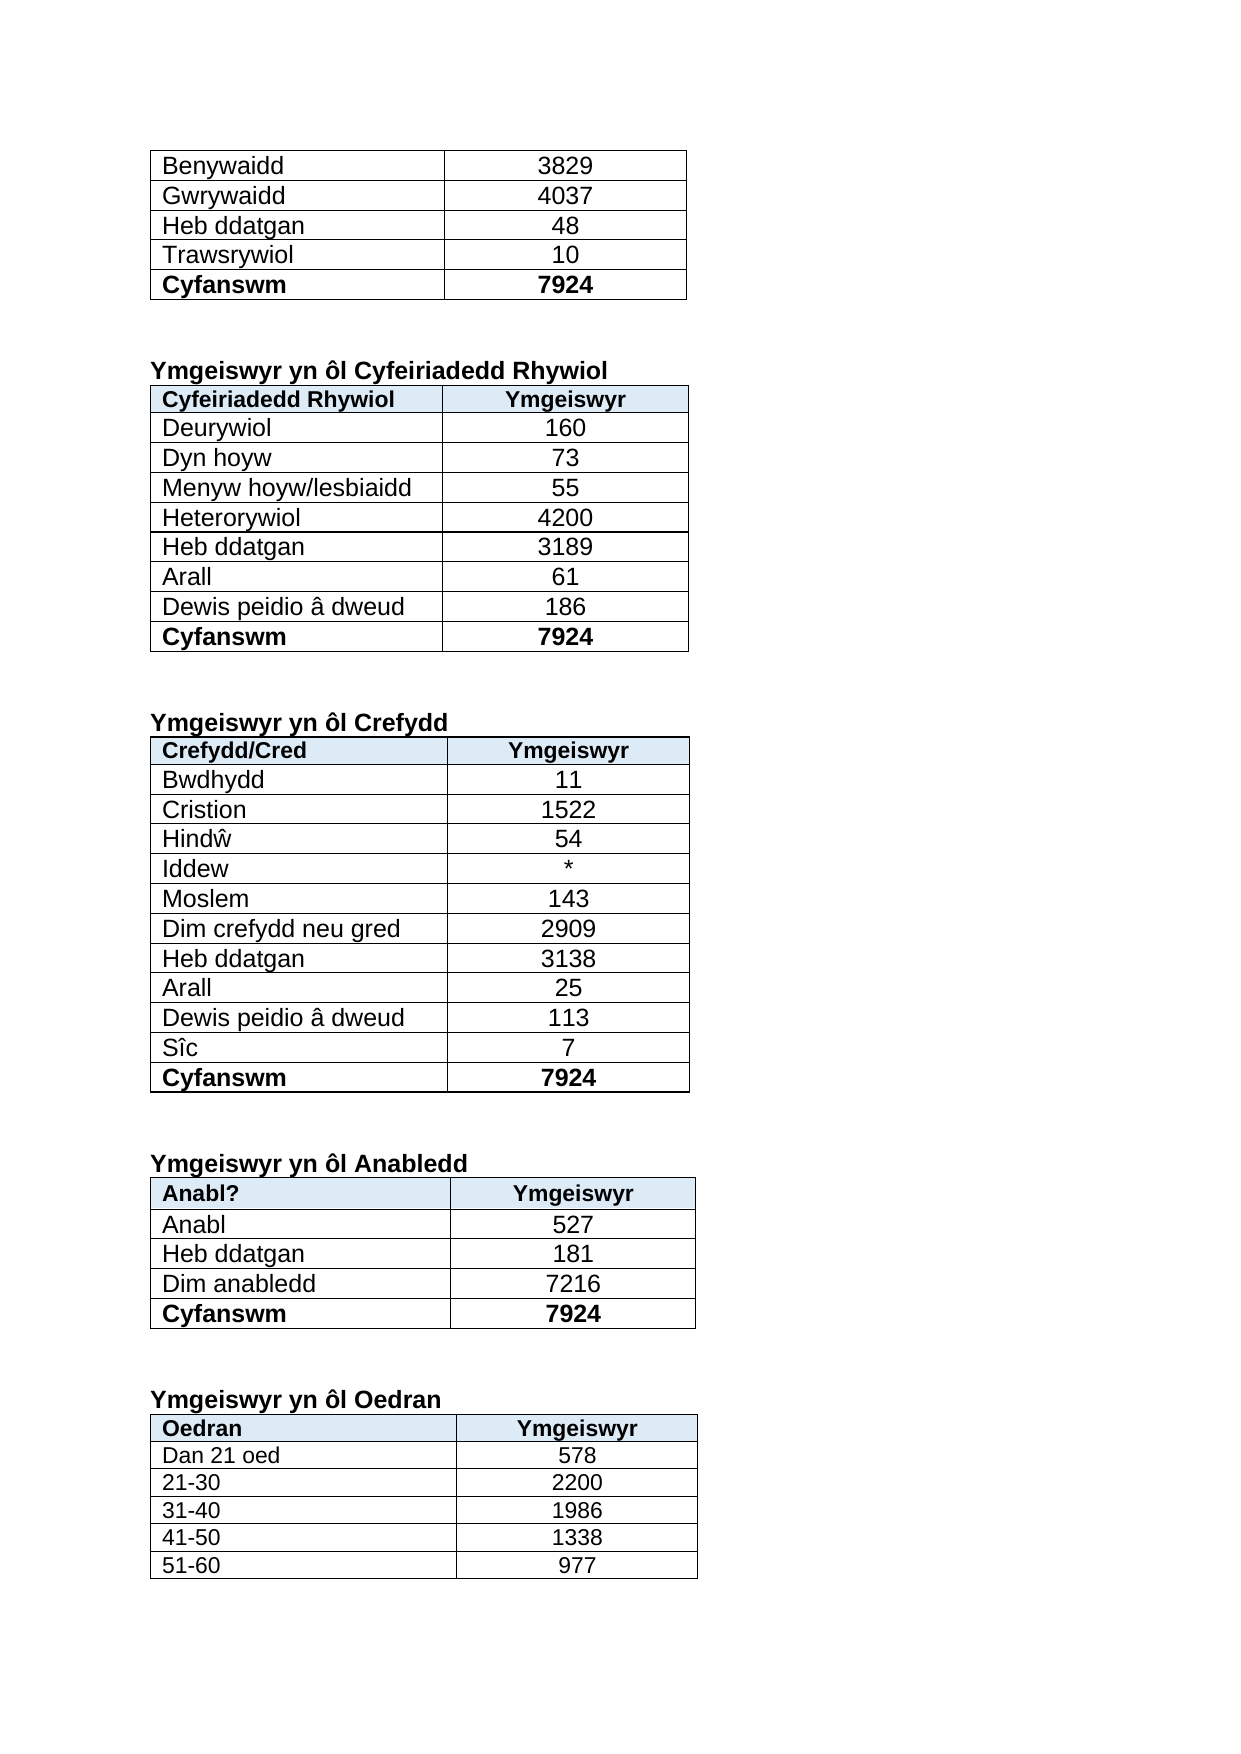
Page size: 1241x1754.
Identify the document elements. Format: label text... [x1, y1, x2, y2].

table_cell Cristion [151, 795, 447, 823]
table_cell 143 [448, 884, 689, 913]
table_cell 61 [443, 562, 688, 591]
table_cell 55 [443, 473, 688, 502]
table_cell Heb ddatgan [151, 1239, 450, 1268]
table_cell 3138 [448, 944, 689, 972]
table_cell Dyn hoyw [151, 443, 442, 472]
table_header Ymgeiswyr [443, 386, 688, 412]
table_cell 7924 [443, 622, 688, 651]
table_cell 3189 [443, 533, 688, 561]
table_cell Heb ddatgan [151, 944, 447, 972]
table_cell Dewis peidio â dweud [151, 1003, 447, 1032]
table_cell 73 [443, 443, 688, 472]
table_cell Gwrywaidd [151, 181, 444, 209]
table_header Anabl? [151, 1178, 450, 1208]
table_header Ymgeiswyr [448, 738, 689, 764]
table_cell Arall [151, 973, 447, 1002]
table_cell 186 [443, 592, 688, 621]
table_cell 51-60 [151, 1552, 456, 1578]
table_cell 7 [448, 1033, 689, 1062]
table_cell 160 [443, 413, 688, 442]
table_cell 181 [451, 1239, 695, 1268]
table_cell 4037 [445, 181, 686, 209]
table_cell 977 [457, 1552, 697, 1578]
table_cell Cyfanswm [151, 270, 444, 299]
table_cell 7924 [445, 270, 686, 299]
table_cell 1986 [457, 1497, 697, 1523]
table_cell Heterorywiol [151, 503, 442, 531]
table_cell Dim anabledd [151, 1269, 450, 1298]
table_cell 2200 [457, 1469, 697, 1496]
list Ymgeiswyr yn ôl Cyfeiriadedd Rhywiol [150, 356, 1090, 385]
table_cell Benywaidd [151, 151, 444, 180]
table_header Cyfeiriadedd Rhywiol [151, 386, 442, 412]
table_cell Menyw hoyw/lesbiaidd [151, 473, 442, 502]
table_cell 7924 [448, 1063, 689, 1091]
table_cell 7924 [451, 1299, 695, 1328]
table_cell Anabl [151, 1210, 450, 1238]
table_cell Heb ddatgan [151, 533, 442, 561]
table_cell Sîc [151, 1033, 447, 1062]
table_cell 3829 [445, 151, 686, 180]
table_cell 113 [448, 1003, 689, 1032]
table_header Crefydd/Cred [151, 738, 447, 764]
table_cell Cyfanswm [151, 1063, 447, 1091]
table_cell Cyfanswm [151, 622, 442, 651]
table_cell Dewis peidio â dweud [151, 592, 442, 621]
table_cell 41-50 [151, 1524, 456, 1551]
list Ymgeiswyr yn ôl Anabledd [150, 1148, 1090, 1177]
table_cell Bwdhydd [151, 765, 447, 793]
table_cell 21-30 [151, 1469, 456, 1496]
table_cell Iddew [151, 854, 447, 883]
table_cell Moslem [151, 884, 447, 913]
table_cell 1338 [457, 1524, 697, 1551]
table_header Ymgeiswyr [451, 1178, 695, 1208]
table_header Ymgeiswyr [457, 1415, 697, 1441]
table_cell Dan 21 oed [151, 1442, 456, 1468]
table_cell 31-40 [151, 1497, 456, 1523]
table_cell 54 [448, 824, 689, 853]
table_cell Heb ddatgan [151, 211, 444, 239]
table_cell Trawsrywiol [151, 240, 444, 269]
table_cell 10 [445, 240, 686, 269]
table_cell 1522 [448, 795, 689, 823]
table_cell 2909 [448, 914, 689, 942]
table_cell Dim crefydd neu gred [151, 914, 447, 942]
table_header Oedran [151, 1415, 456, 1441]
table_cell 4200 [443, 503, 688, 531]
table_cell 48 [445, 211, 686, 239]
list Ymgeiswyr yn ôl Crefydd [150, 708, 1090, 736]
list Ymgeiswyr yn ôl Oedran [150, 1385, 1090, 1413]
table_cell * [448, 854, 689, 883]
table_cell 527 [451, 1210, 695, 1238]
table_cell Hindŵ [151, 824, 447, 853]
table_cell 7216 [451, 1269, 695, 1298]
table_cell 578 [457, 1442, 697, 1468]
table_cell 11 [448, 765, 689, 793]
table_cell 25 [448, 973, 689, 1002]
table_cell Deurywiol [151, 413, 442, 442]
table_cell Cyfanswm [151, 1299, 450, 1328]
table_cell Arall [151, 562, 442, 591]
